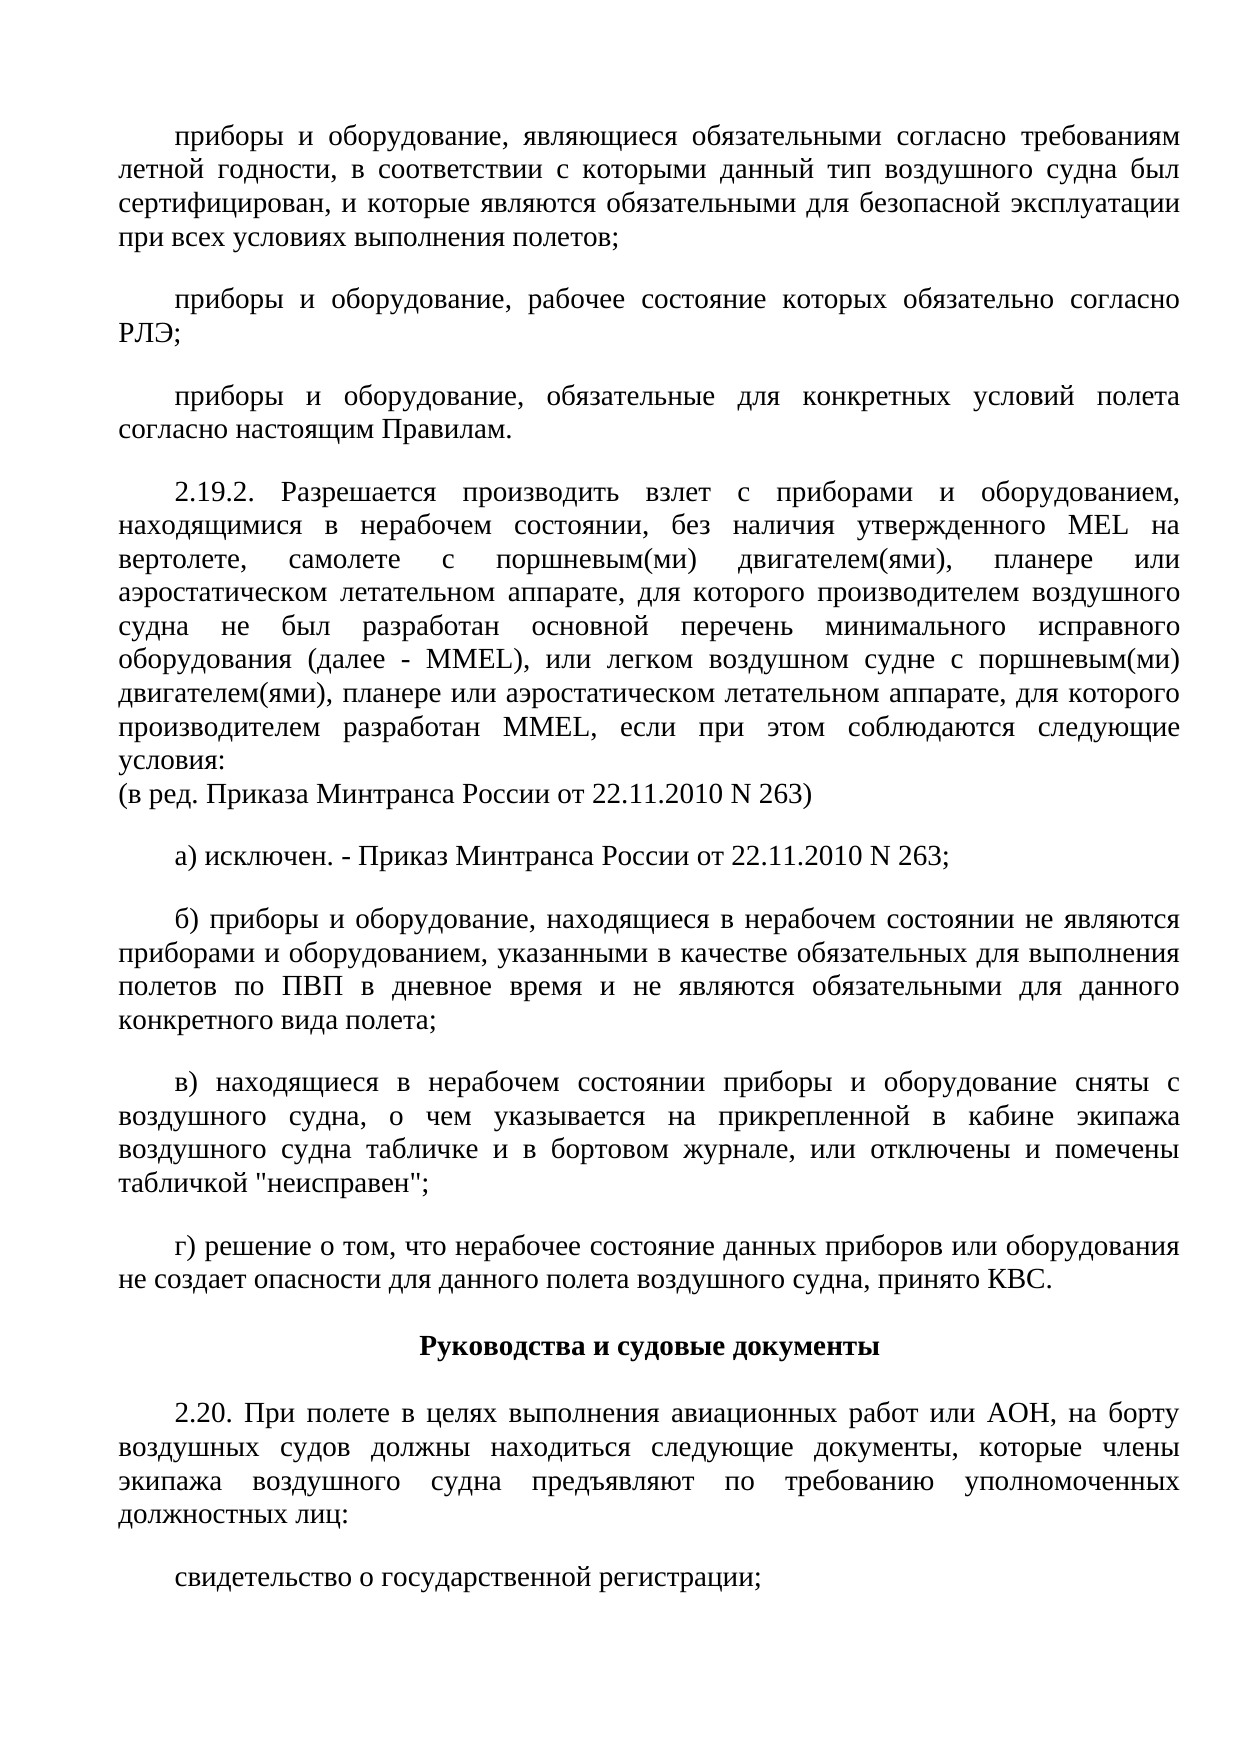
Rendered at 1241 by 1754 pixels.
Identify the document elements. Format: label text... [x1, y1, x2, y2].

text 2.19.2. Разрешается производить взлет с приборами и оборудованием, находящимися в нерабочем состоянии, без наличия утвержденного MEL на вертолете, самолете с поршневым(ми) двигателем(ями), планере или аэростатическом летательном аппарате, для которого производителем воздушного судна не был разработан основной перечень минимального исправного оборудования (далее - MMEL), или легком воздушном судне с поршневым(ми) двигателем(ями), планере или аэростатическом летательном аппарате, для которого производителем разработан MMEL, если при этом соблюдаются следующие условия: [118, 474, 1181, 776]
text а) исключен. - Приказ Минтранса России от 22.11.2010 N 263; [118, 838, 1181, 872]
text 2.20. При полете в целях выполнения авиационных работ или АОН, на борту воздушных судов должны находиться следующие документы, которые члены экипажа воздушного судна предъявляют по требованию уполномоченных должностных лиц: [118, 1396, 1181, 1530]
text приборы и оборудование, обязательные для конкретных условий полета согласно настоящим Правилам. [118, 378, 1181, 445]
text (в ред. Приказа Минтранса России от 22.11.2010 N 263) [118, 776, 1181, 809]
text приборы и оборудование, являющиеся обязательными согласно требованиям летной годности, в соответствии с которыми данный тип воздушного судна был сертифицирован, и которые являются обязательными для безопасной эксплуатации при всех условиях выполнения полетов; [118, 118, 1181, 252]
text свидетельство о государственной регистрации; [118, 1559, 1181, 1592]
text б) приборы и оборудование, находящиеся в нерабочем состоянии не являются приборами и оборудованием, указанными в качестве обязательных для выполнения полетов по ПВП в дневное время и не являются обязательными для данного конкретного вида полета; [118, 901, 1181, 1035]
text приборы и оборудование, рабочее состояние которых обязательно согласно РЛЭ; [118, 281, 1181, 348]
text в) находящиеся в нерабочем состоянии приборы и оборудование сняты с воздушного судна, о чем указывается на прикрепленной в кабине экипажа воздушного судна табличке и в бортовом журнале, или отключены и помечены табличкой "неисправен"; [118, 1064, 1181, 1199]
title Руководства и судовые документы [118, 1328, 1181, 1362]
text г) решение о том, что нерабочее состояние данных приборов или оборудования не создает опасности для данного полета воздушного судна, принято КВС. [118, 1228, 1181, 1295]
